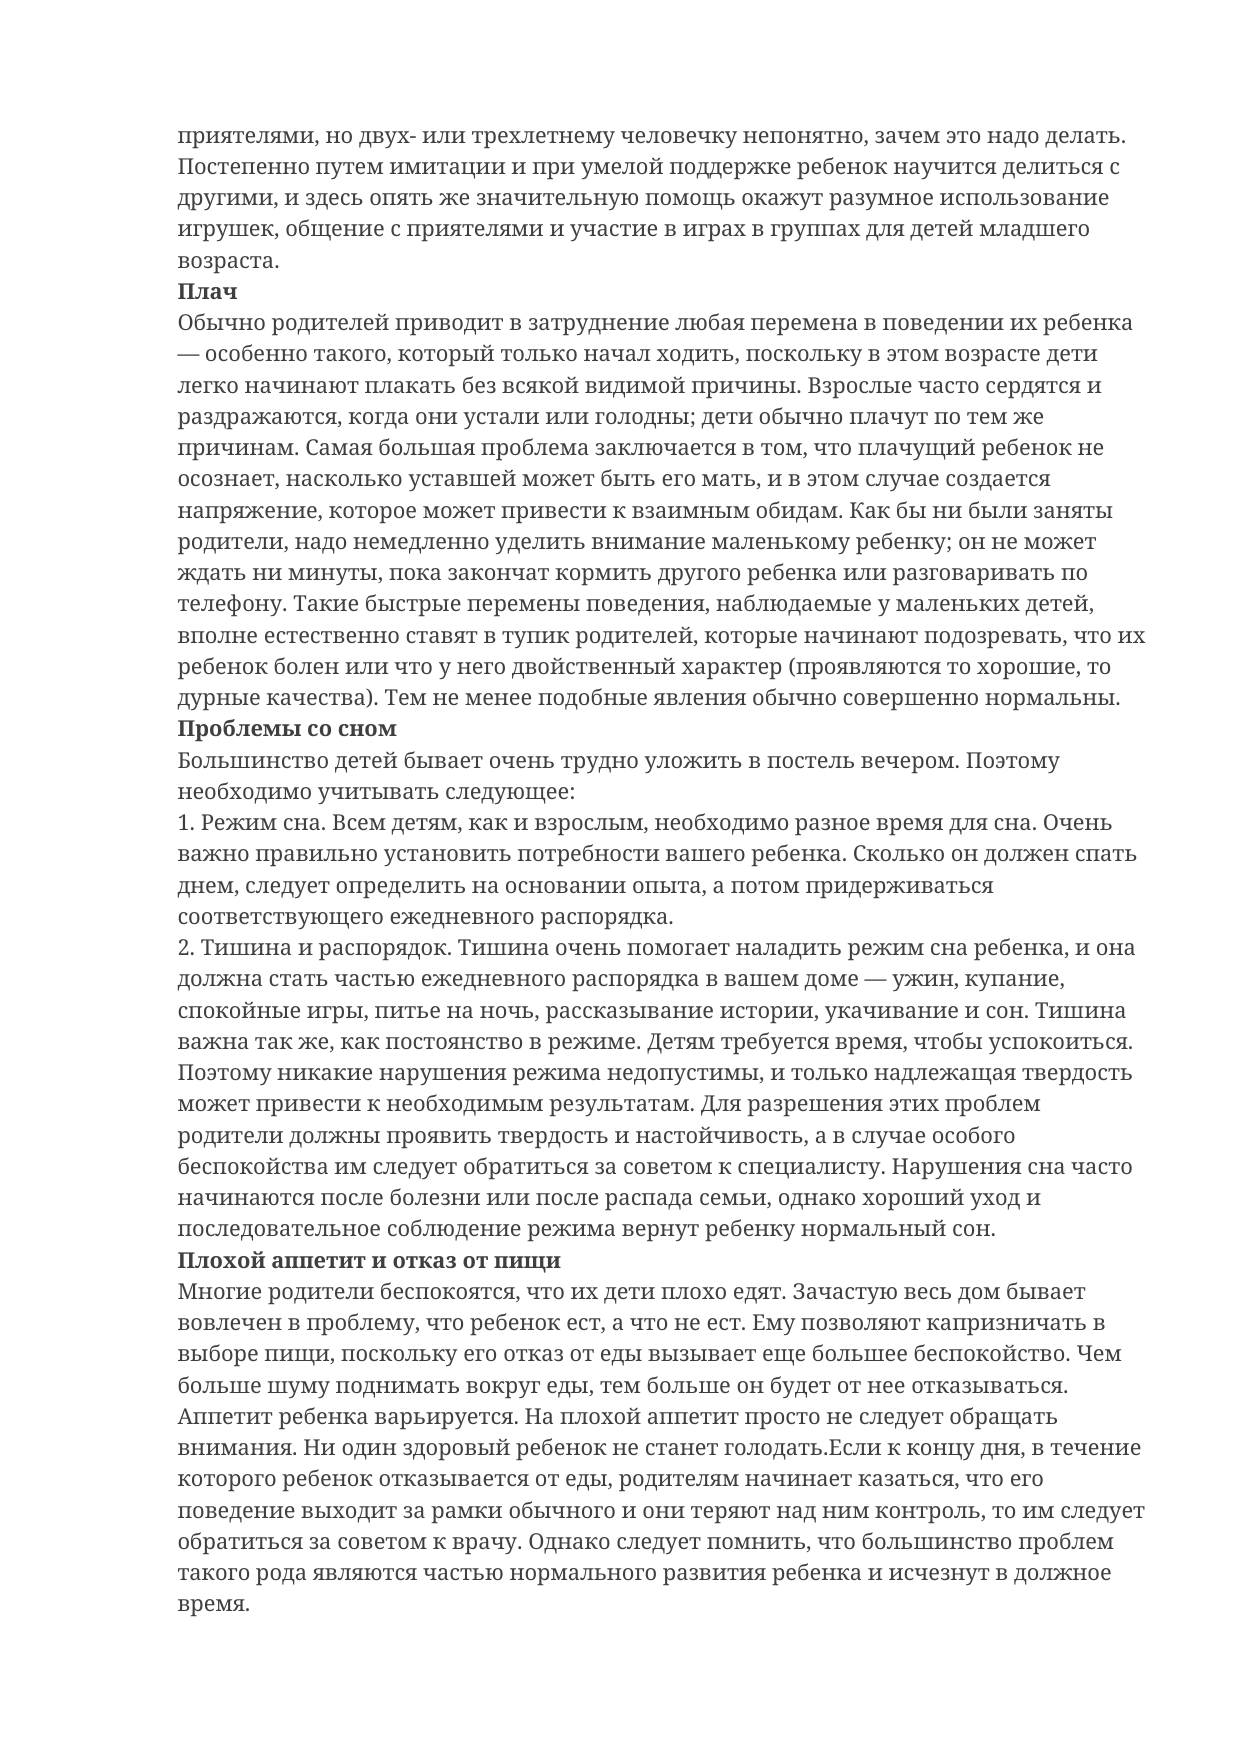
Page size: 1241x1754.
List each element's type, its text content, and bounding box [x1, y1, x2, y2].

text Плохой аппетит и отказ от пищи Многие родители беспокоятся, что их дети плохо едят. Зачастую весь дом бывает вовлечен в проблему, что ребенок ест, а что не ест. Ему позволяют капризничать в выборе пищи, поскольку его отказ от еды вызывает еще большее беспокойство. Чем больше шуму поднимать вокруг еды, тем больше он будет от нее отказываться. Аппетит ребенка варьируется. На плохой аппетит просто не следует обращать внимания. Ни один здоровый ребенок не станет голодать.Если к концу дня, в течение которого ребенок отказывается от еды, родителям начинает казаться, что его поведение выходит за рамки обычного и они теряют над ним контроль, то им следует обратиться за советом к врачу. Однако следует помнить, что большинство проблем такого рода являются частью нормального развития ребенка и исчезнут в должное время. [177, 1243, 1152, 1618]
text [177, 118, 1152, 274]
text Плач Обычно родителей приводит в затруднение любая перемена в поведении их ребенка — особенно такого, который только начал ходить, поскольку в этом возрасте дети легко начинают плакать без всякой видимой причины. Взрослые часто сердятся и раздражаются, когда они устали или голодны; дети обычно плачут по тем же причинам. Самая большая проблема заключается в том, что плачущий ребенок не осознает, насколько уставшей может быть его мать, и в этом случае создается напряжение, которое может привести к взаимным обидам. Как бы ни были заняты родители, надо немедленно уделить внимание маленькому ребенку; он не может ждать ни минуты, пока закончат кормить другого ребенка или разговаривать по телефону. Такие быстрые перемены поведения, наблюдаемые у маленьких детей, вполне естественно ставят в тупик родителей, которые начинают подозревать, что их ребенок болен или что у него двойственный характер (проявляются то хорошие, то дурные качества). Тем не менее подобные явления обычно совершенно нормальны. [177, 274, 1152, 712]
text Проблемы со сном Большинство детей бывает очень трудно уложить в постель вечером. Поэтому необходимо учитывать следующее: 1. Режим сна. Всем детям, как и взрослым, необходимо разное время для сна. Очень важно правильно установить потребности вашего ребенка. Сколько он должен спать днем, следует определить на основании опыта, а потом придерживаться соответствующего ежедневного распорядка. 2. Тишина и распорядок. Тишина очень помогает наладить режим сна ребенка, и она должна стать частью ежедневного распорядка в вашем доме — ужин, купание, спокойные игры, питье на ночь, рассказывание истории, укачивание и сон. Тишина важна так же, как постоянство в режиме. Детям требуется время, чтобы успокоиться. Поэтому никакие нарушения режима недопустимы, и только надлежащая твердость может привести к необходимым результатам. Для разрешения этих проблем родители должны проявить твердость и настойчивость, а в случае особого беспокойства им следует обратиться за советом к специалисту. Нарушения сна часто начинаются после болезни или после распада семьи, однако хороший уход и последовательное соблюдение режима вернут ребенку нормальный сон. [177, 712, 1152, 1243]
